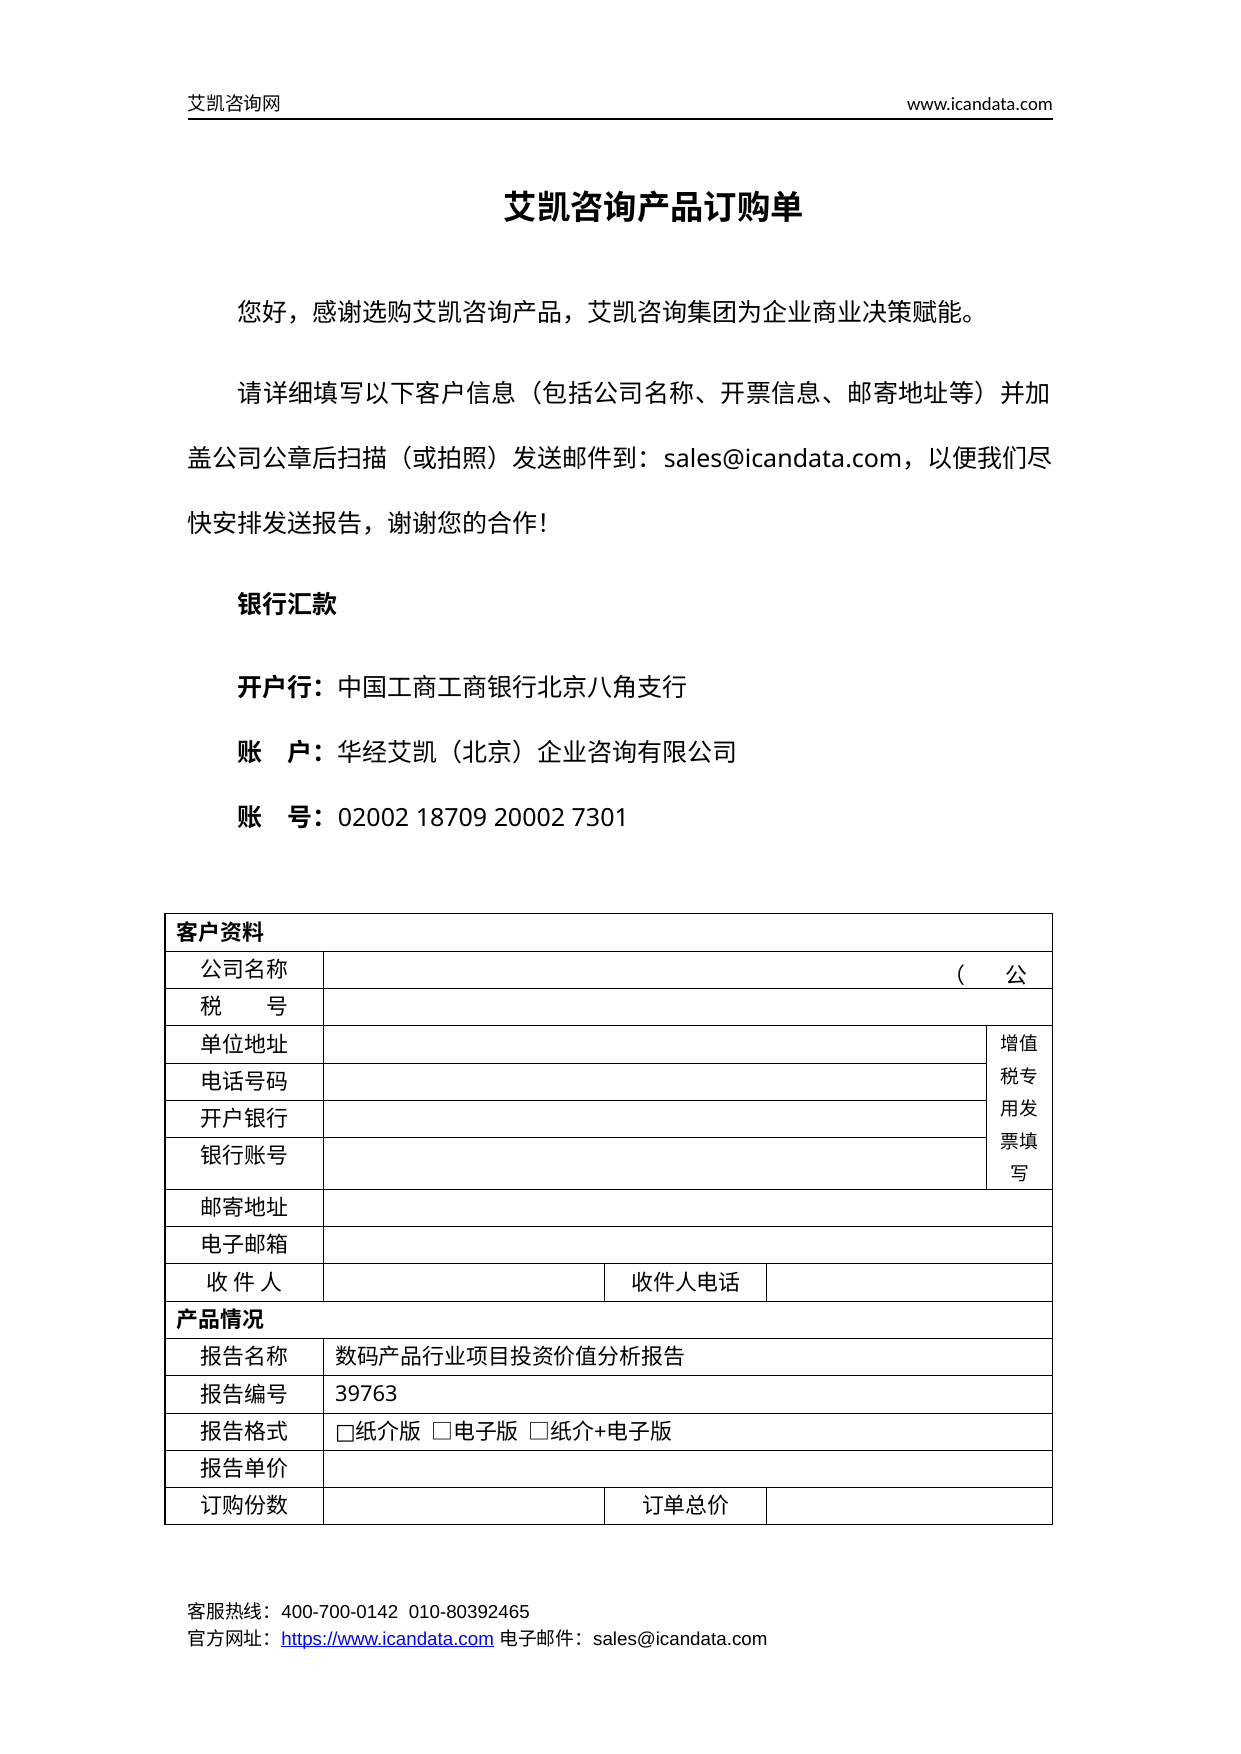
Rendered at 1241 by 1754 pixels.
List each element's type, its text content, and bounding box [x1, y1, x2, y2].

table_cell [324, 1138, 986, 1189]
table_cell [324, 952, 1052, 988]
table_cell 收件人电话 [605, 1264, 766, 1301]
text 账 户：华经艾凯（北京）企业咨询有限公司 [187, 718, 1053, 783]
table_cell □纸介版 □电子版 □纸介+电子版 [324, 1414, 1052, 1450]
table_cell [767, 1488, 1052, 1524]
text 请详细填写以下客户信息（包括公司名称、开票信息、邮寄地址等）并加盖公司公章后扫描（或拍照）发送邮件到：sales@icandata.com，以便我们尽快安排发送报告，谢谢您的合作！ [187, 359, 1053, 554]
table_cell 订单总价 [605, 1488, 766, 1524]
text 银行汇款 [187, 570, 1053, 635]
table_cell 税 号 [166, 989, 323, 1025]
table_cell [767, 1264, 1052, 1301]
table_cell 产品情况 [166, 1302, 1052, 1338]
text 开户行：中国工商工商银行北京八角支行 [187, 653, 1053, 718]
table_cell 订购份数 [166, 1488, 323, 1524]
text 您好，感谢选购艾凯咨询产品，艾凯咨询集团为企业商业决策赋能。 [187, 278, 1053, 343]
table_cell 39763 [324, 1376, 1052, 1412]
table_cell [324, 1227, 1052, 1263]
table_cell 报告格式 [166, 1414, 323, 1450]
table_cell 电子邮箱 [166, 1227, 323, 1263]
table_cell [324, 1026, 986, 1062]
table_cell [324, 1264, 604, 1301]
table_cell 报告名称 [166, 1339, 323, 1375]
table_cell 电话号码 [166, 1064, 323, 1100]
table_cell [324, 989, 1052, 1025]
table_cell [324, 1451, 1052, 1487]
table_cell 收 件 人 [166, 1264, 323, 1301]
table_cell 数码产品行业项目投资价值分析报告 [324, 1339, 1052, 1375]
table_header 客户资料 [166, 914, 1052, 951]
table_cell 增值税专用发票填写 [987, 1026, 1052, 1189]
table_cell 报告编号 [166, 1376, 323, 1412]
table_cell 邮寄地址 [166, 1190, 323, 1226]
table_cell [324, 1190, 1052, 1226]
table_cell 公司名称 [166, 952, 323, 988]
table_cell [324, 1101, 986, 1137]
text 账 号：02002 18709 20002 7301 [187, 783, 1053, 848]
table_cell 单位地址 [166, 1026, 323, 1062]
table_cell 报告单价 [166, 1451, 323, 1487]
table_cell [324, 1064, 986, 1100]
table_cell 开户银行 [166, 1101, 323, 1137]
table_cell 银行账号 [166, 1138, 323, 1189]
text 艾凯咨询产品订购单 [187, 172, 1053, 237]
table_cell [324, 1488, 604, 1524]
